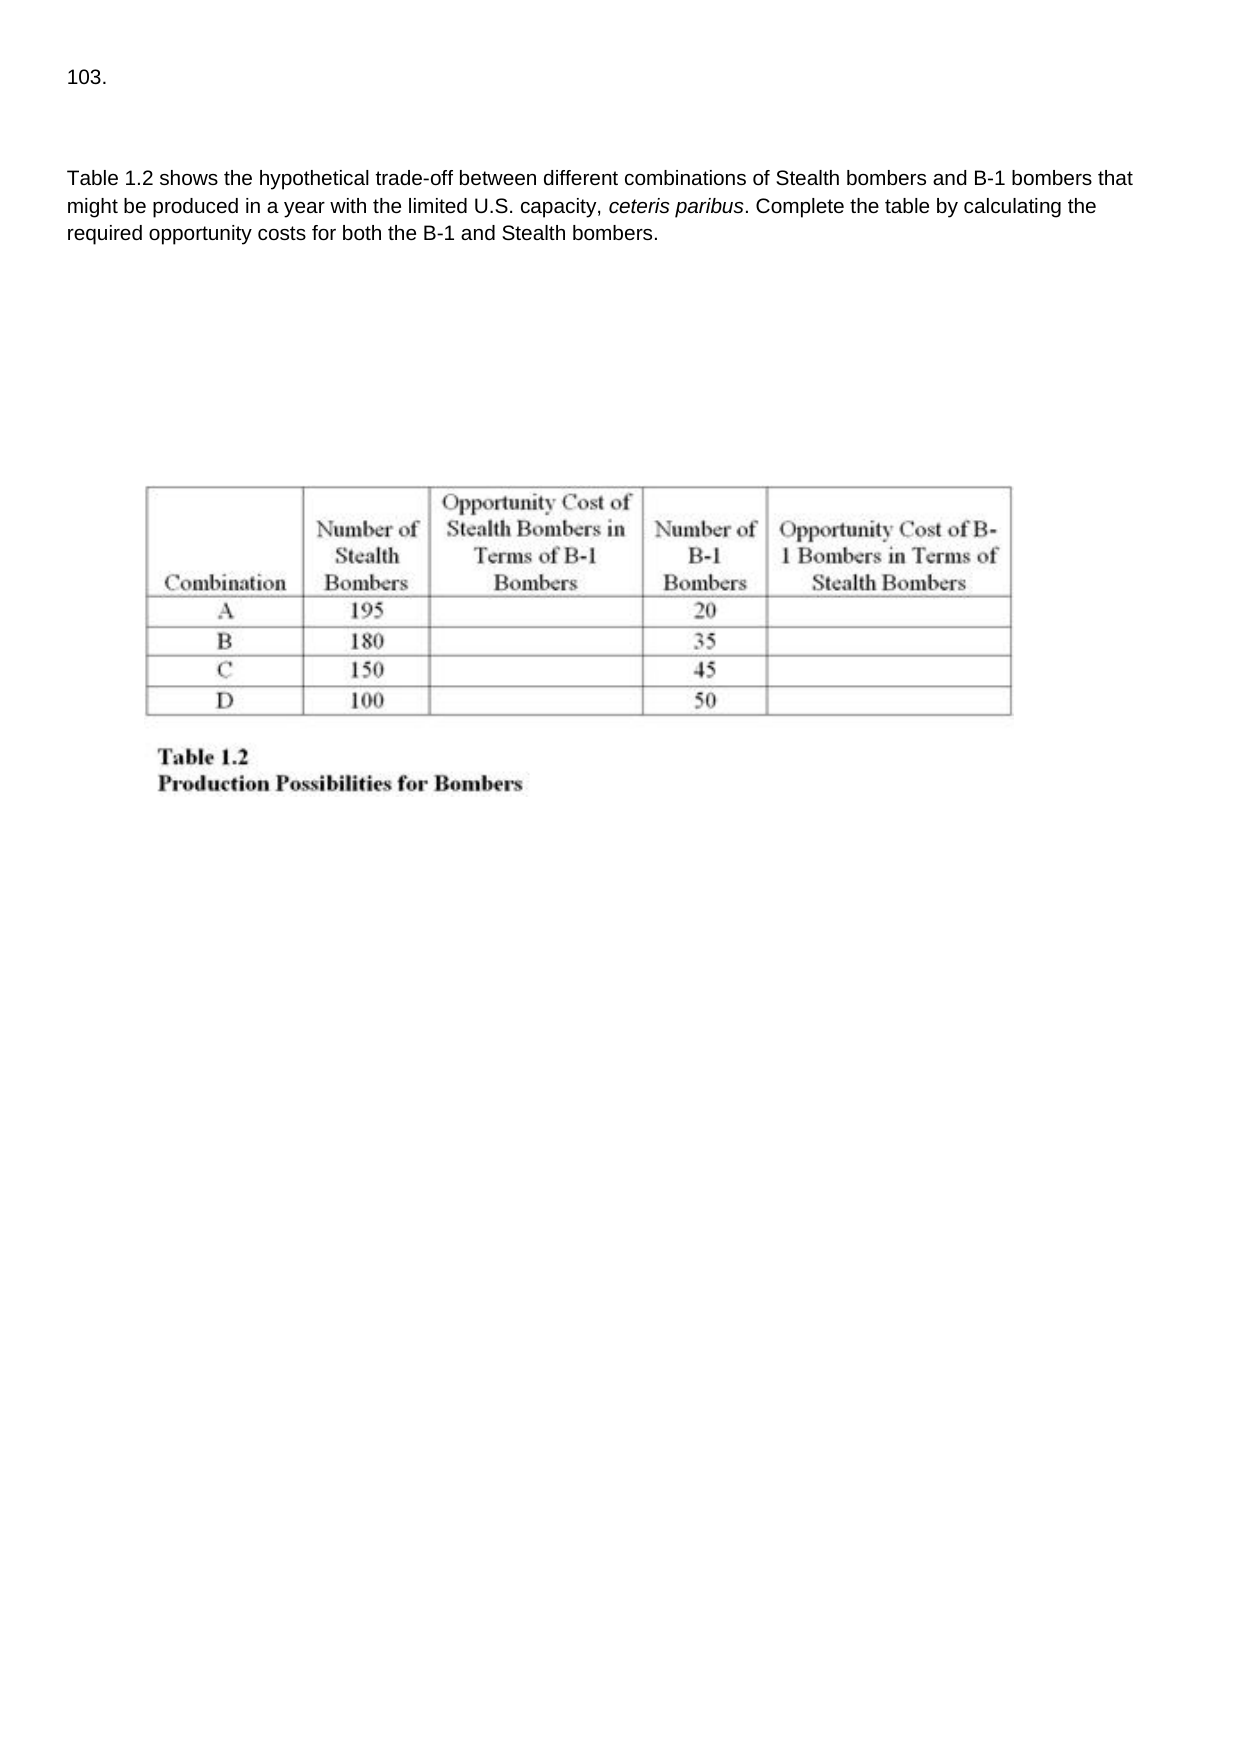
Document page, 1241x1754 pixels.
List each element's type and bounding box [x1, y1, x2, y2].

picture [144, 485, 1014, 797]
